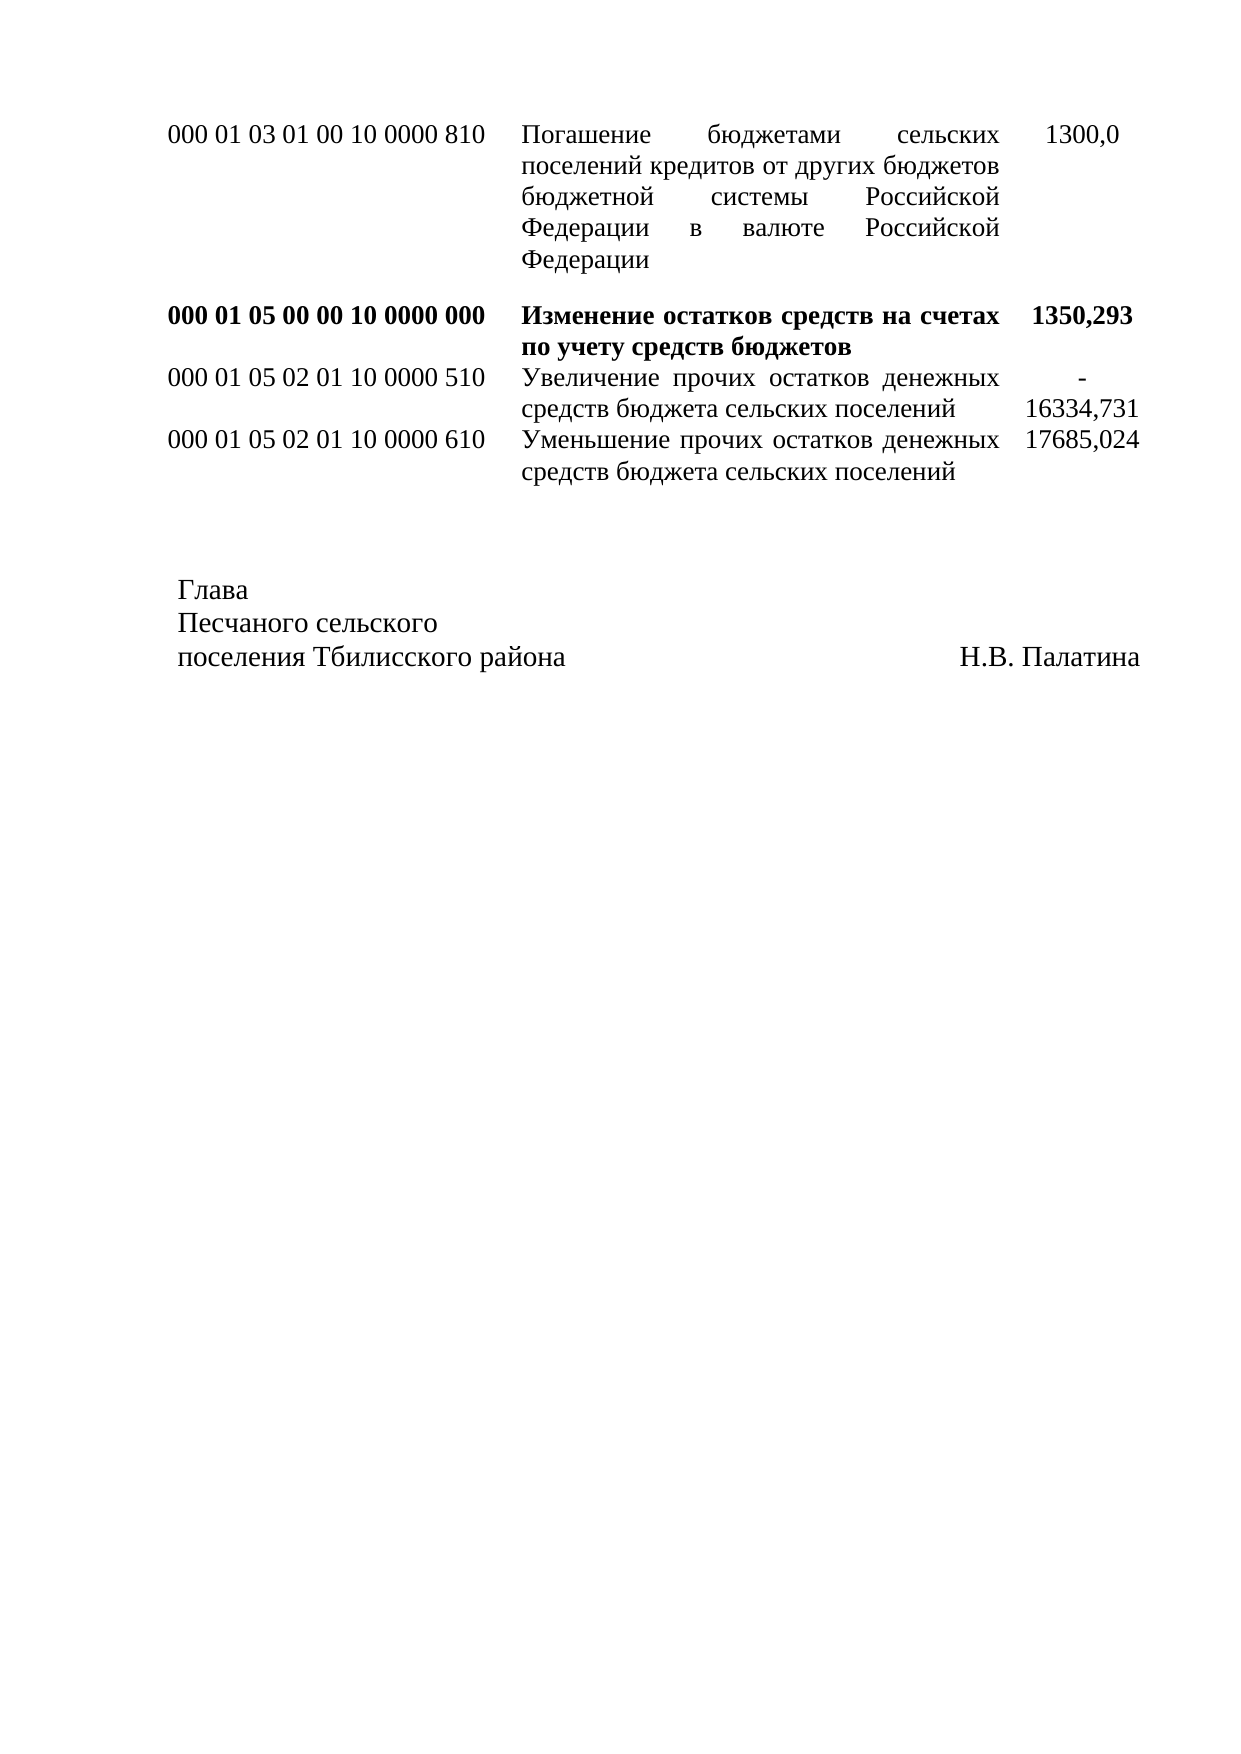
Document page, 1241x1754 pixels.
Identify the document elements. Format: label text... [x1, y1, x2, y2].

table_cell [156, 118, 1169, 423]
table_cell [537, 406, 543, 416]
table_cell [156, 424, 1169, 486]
text Глава Песчаного сельского [177, 572, 1152, 639]
text поселения Тбилисского района Н.В. Палатина [177, 639, 1152, 673]
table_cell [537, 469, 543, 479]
